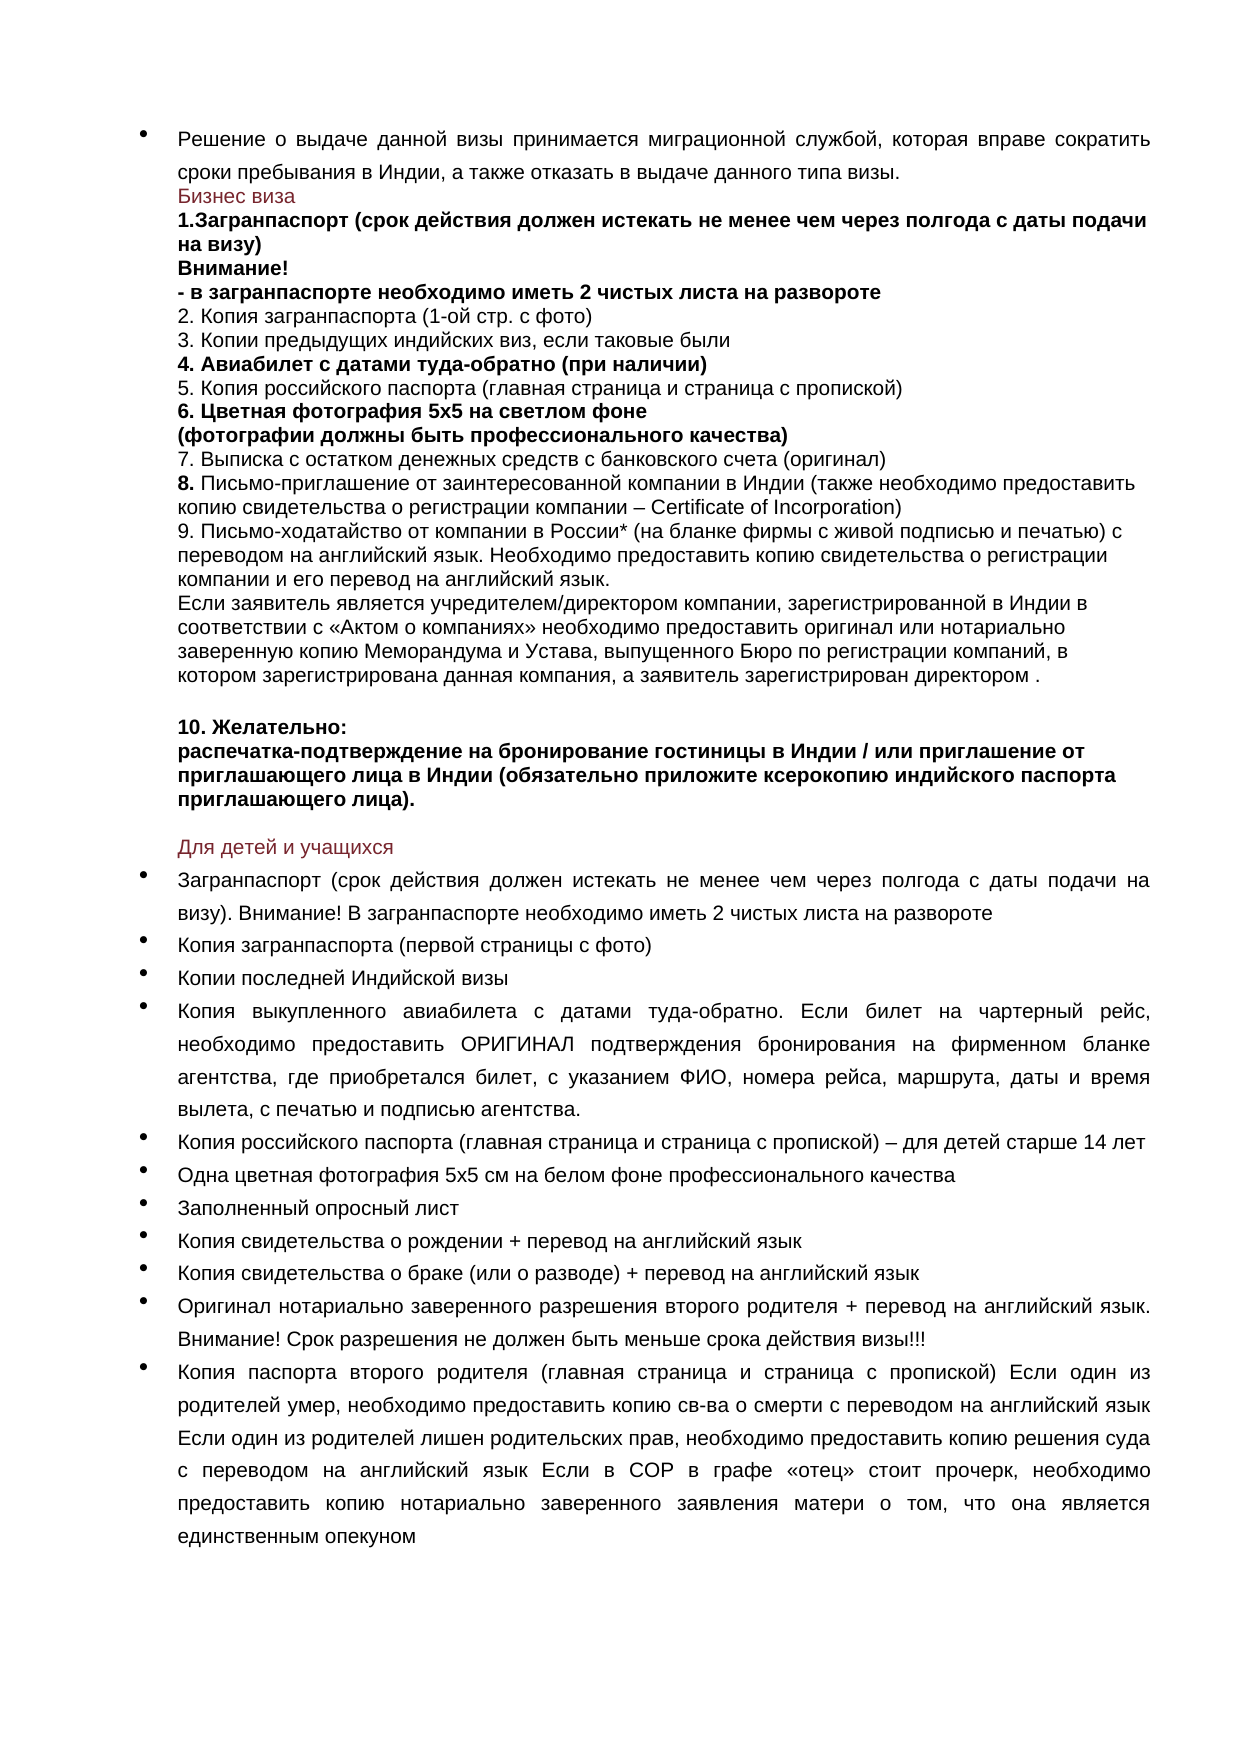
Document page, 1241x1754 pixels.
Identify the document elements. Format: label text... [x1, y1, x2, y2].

text - в загранпаспорте необходимо иметь 2 чистых листа на развороте [177, 279, 1152, 303]
text 5. Копия российского паспорта (главная страница и страница с пропиской) [177, 375, 1152, 399]
list Одна цветная фотография 5х5 см на белом фоне профессионального качества [140, 1154, 1152, 1187]
text распечатка-подтверждение на бронирование гостиницы в Индии / или приглашение от приглашающего лица в Индии (обязательно приложите ксерокопию индийского паспорта приглашающего лица). [177, 739, 1152, 811]
list Копия свидетельства о рождении + перевод на английский язык [140, 1220, 1152, 1252]
list Копия паспорта второго родителя (главная страница и страница с пропиской) Если один из родителей умер, необходимо предоставить копию св-ва о смерти с переводом на английский язык Если один из родителей лишен родительских прав, необходимо предоставить копию решения суда с переводом на английский язык Если в СОР в графе «отец» стоит прочерк, необходимо предоставить копию нотариально заверенного заявления матери о том, что она является единственным опекуном [140, 1351, 1152, 1548]
text 2. Копия загранпаспорта (1-ой стр. с фото) [177, 303, 1152, 327]
list Копия загранпаспорта (первой страницы с фото) [140, 924, 1152, 957]
list Копия свидетельства о браке (или о разводе) + перевод на английский язык [140, 1252, 1152, 1285]
text Бизнес виза [177, 184, 1152, 208]
text (фотографии должны быть профессионального качества) [177, 423, 1152, 447]
list Заполненный опросный лист [140, 1187, 1152, 1220]
list Копия российского паспорта (главная страница и страница с пропиской) – для детей старше 14 лет [140, 1121, 1152, 1154]
text Для детей и учащихся [177, 835, 1152, 859]
list Копии последней Индийской визы [140, 957, 1152, 990]
list Решение о выдаче данной визы принимается миграционной службой, которая вправе сократить сроки пребывания в Индии, а также отказать в выдаче данного типа визы. [140, 118, 1152, 184]
text 3. Копии предыдущих индийских виз, если таковые были [177, 327, 1152, 351]
text 10. Желательно: [177, 715, 1152, 739]
text Внимание! [177, 256, 1152, 279]
list Копия выкупленного авиабилета с датами туда-обратно. Если билет на чартерный рейс, необходимо предоставить ОРИГИНАЛ подтверждения бронирования на фирменном бланке агентства, где приобретался билет, с указанием ФИО, номера рейса, маршрута, даты и время вылета, с печатью и подписью агентства. [140, 990, 1152, 1121]
text 4. Авиабилет с датами туда-обратно (при наличии) [177, 351, 1152, 375]
list Оригинал нотариально заверенного разрешения второго родителя + перевод на английский язык. Внимание! Срок разрешения не должен быть меньше срока действия визы!!! [140, 1285, 1152, 1351]
text 7. Выписка с остатком денежных средств с банковского счета (оригинал) [177, 447, 1152, 471]
text 1.Загранпаспорт (срок действия должен истекать не менее чем через полгода с даты подачи на визу) [177, 208, 1152, 256]
text 6. Цветная фотография 5x5 на светлом фоне [177, 399, 1152, 423]
text 9. Письмо-ходатайство от компании в России* (на бланке фирмы с живой подписью и печатью) с переводом на английский язык. Необходимо предоставить копию свидетельства о регистрации компании и его перевод на английский язык. [177, 519, 1152, 591]
text 8. Письмо-приглашение от заинтересованной компании в Индии (также необходимо предоставить копию свидетельства о регистрации компании – Certificate of Incorporation) [177, 471, 1152, 519]
list Загранпаспорт (срок действия должен истекать не менее чем через полгода с даты подачи на визу). Внимание! В загранпаспорте необходимо иметь 2 чистых листа на развороте [140, 859, 1152, 924]
text Если заявитель является учредителем/директором компании, зарегистрированной в Индии в соответствии с «Актом о компаниях» необходимо предоставить оригинал или нотариально заверенную копию Меморандума и Устава, выпущенного Бюро по регистрации компаний, в котором зарегистрирована данная компания, а заявитель зарегистрирован директором . [177, 591, 1152, 687]
